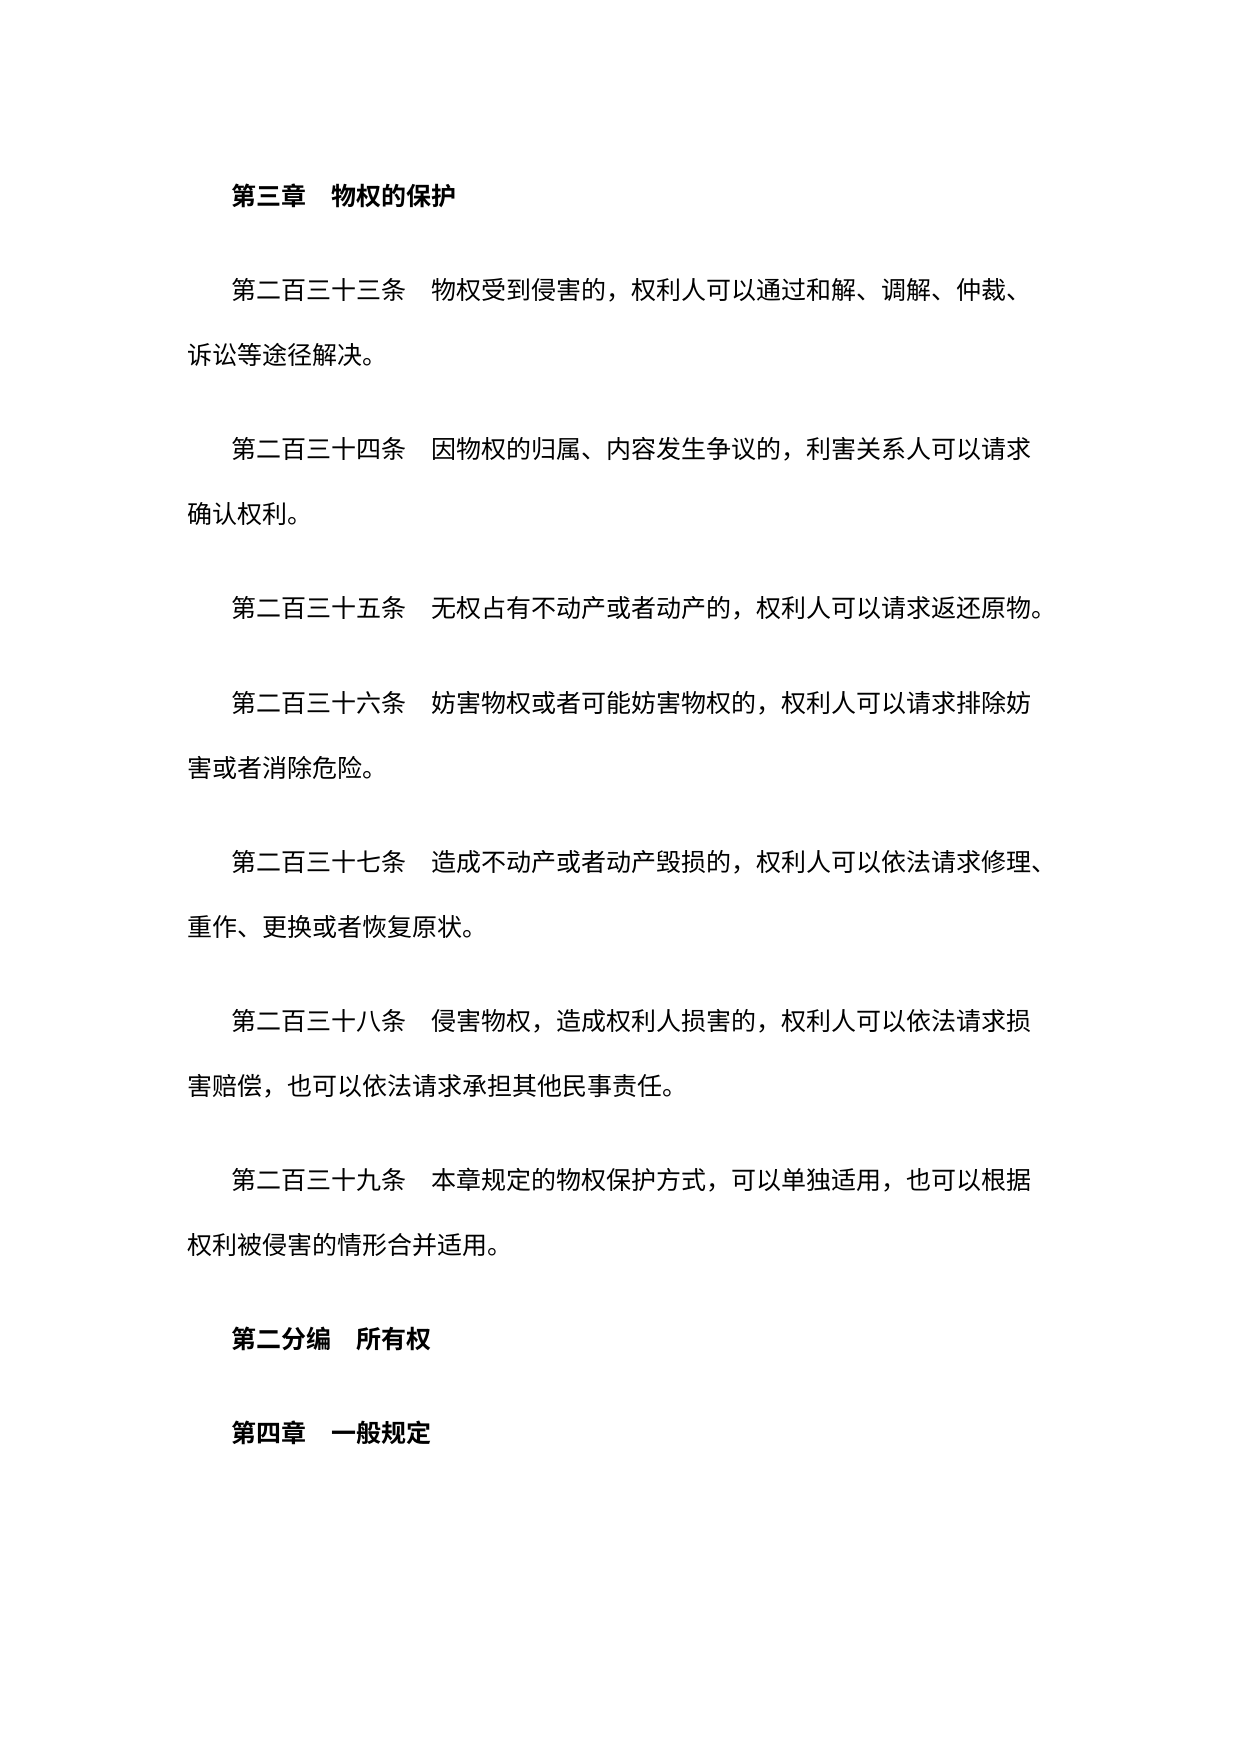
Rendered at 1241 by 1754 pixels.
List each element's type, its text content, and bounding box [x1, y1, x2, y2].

text 第二分编 所有权 [187, 1305, 1053, 1370]
text 第二百三十五条 无权占有不动产或者动产的，权利人可以请求返还原物。 [187, 574, 1053, 639]
text 第二百三十四条 因物权的归属、内容发生争议的，利害关系人可以请求确认权利。 [187, 415, 1053, 545]
text 第二百三十八条 侵害物权，造成权利人损害的，权利人可以依法请求损害赔偿，也可以依法请求承担其他民事责任。 [187, 987, 1053, 1117]
text 第二百三十三条 物权受到侵害的，权利人可以通过和解、调解、仲裁、诉讼等途径解决。 [187, 256, 1053, 386]
text 第四章 一般规定 [187, 1399, 1053, 1464]
text 第二百三十七条 造成不动产或者动产毁损的，权利人可以依法请求修理、重作、更换或者恢复原状。 [187, 828, 1053, 958]
text 第二百三十九条 本章规定的物权保护方式，可以单独适用，也可以根据权利被侵害的情形合并适用。 [187, 1146, 1053, 1276]
text 第二百三十六条 妨害物权或者可能妨害物权的，权利人可以请求排除妨害或者消除危险。 [187, 669, 1053, 799]
text 第三章 物权的保护 [187, 162, 1053, 227]
